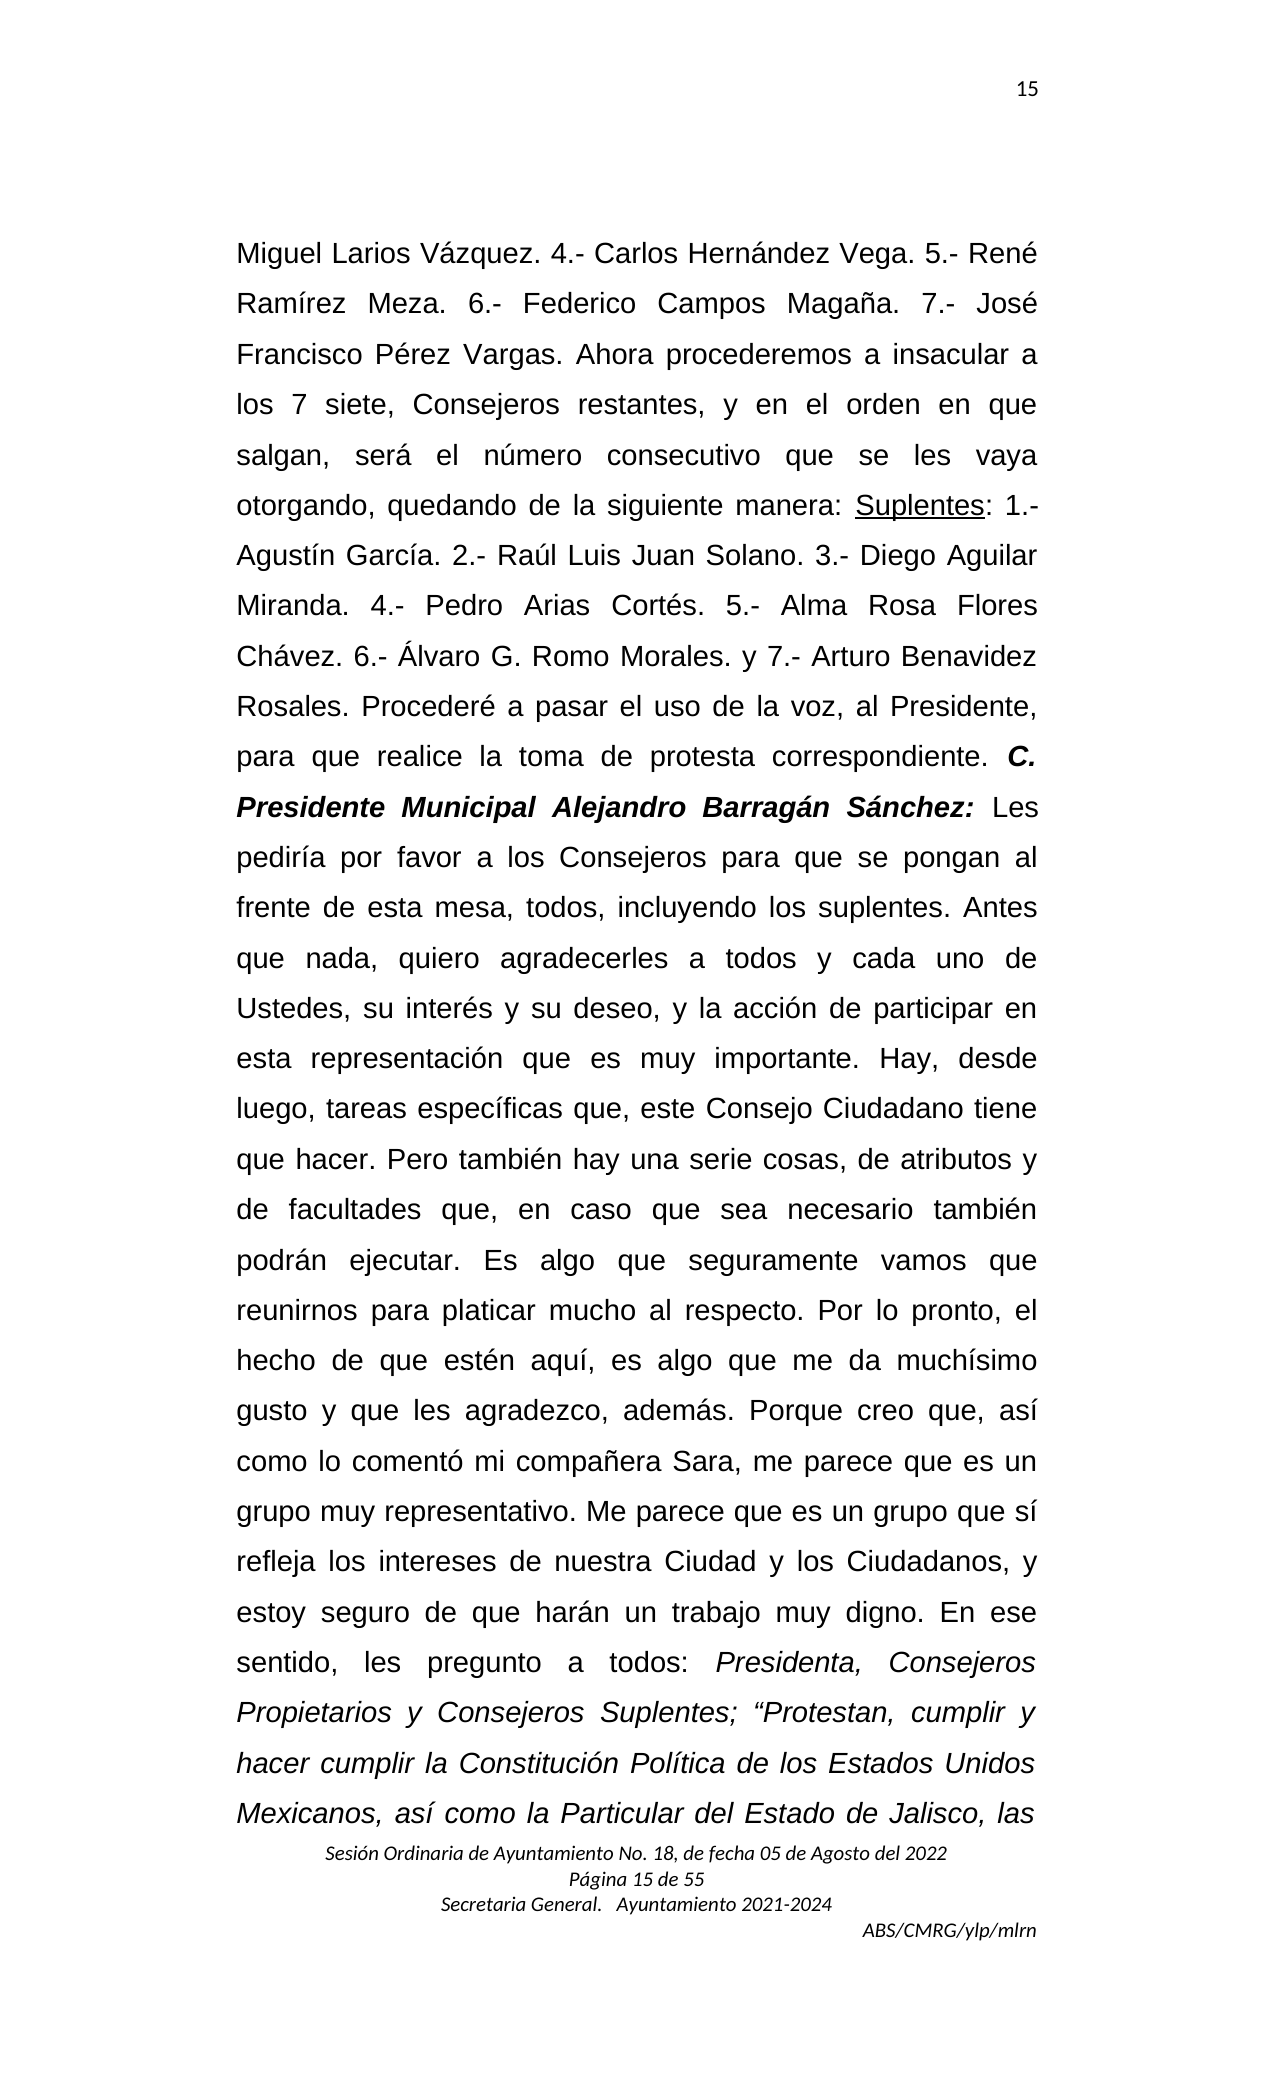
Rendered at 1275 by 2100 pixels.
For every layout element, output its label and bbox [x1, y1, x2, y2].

text [236, 236, 1039, 1829]
